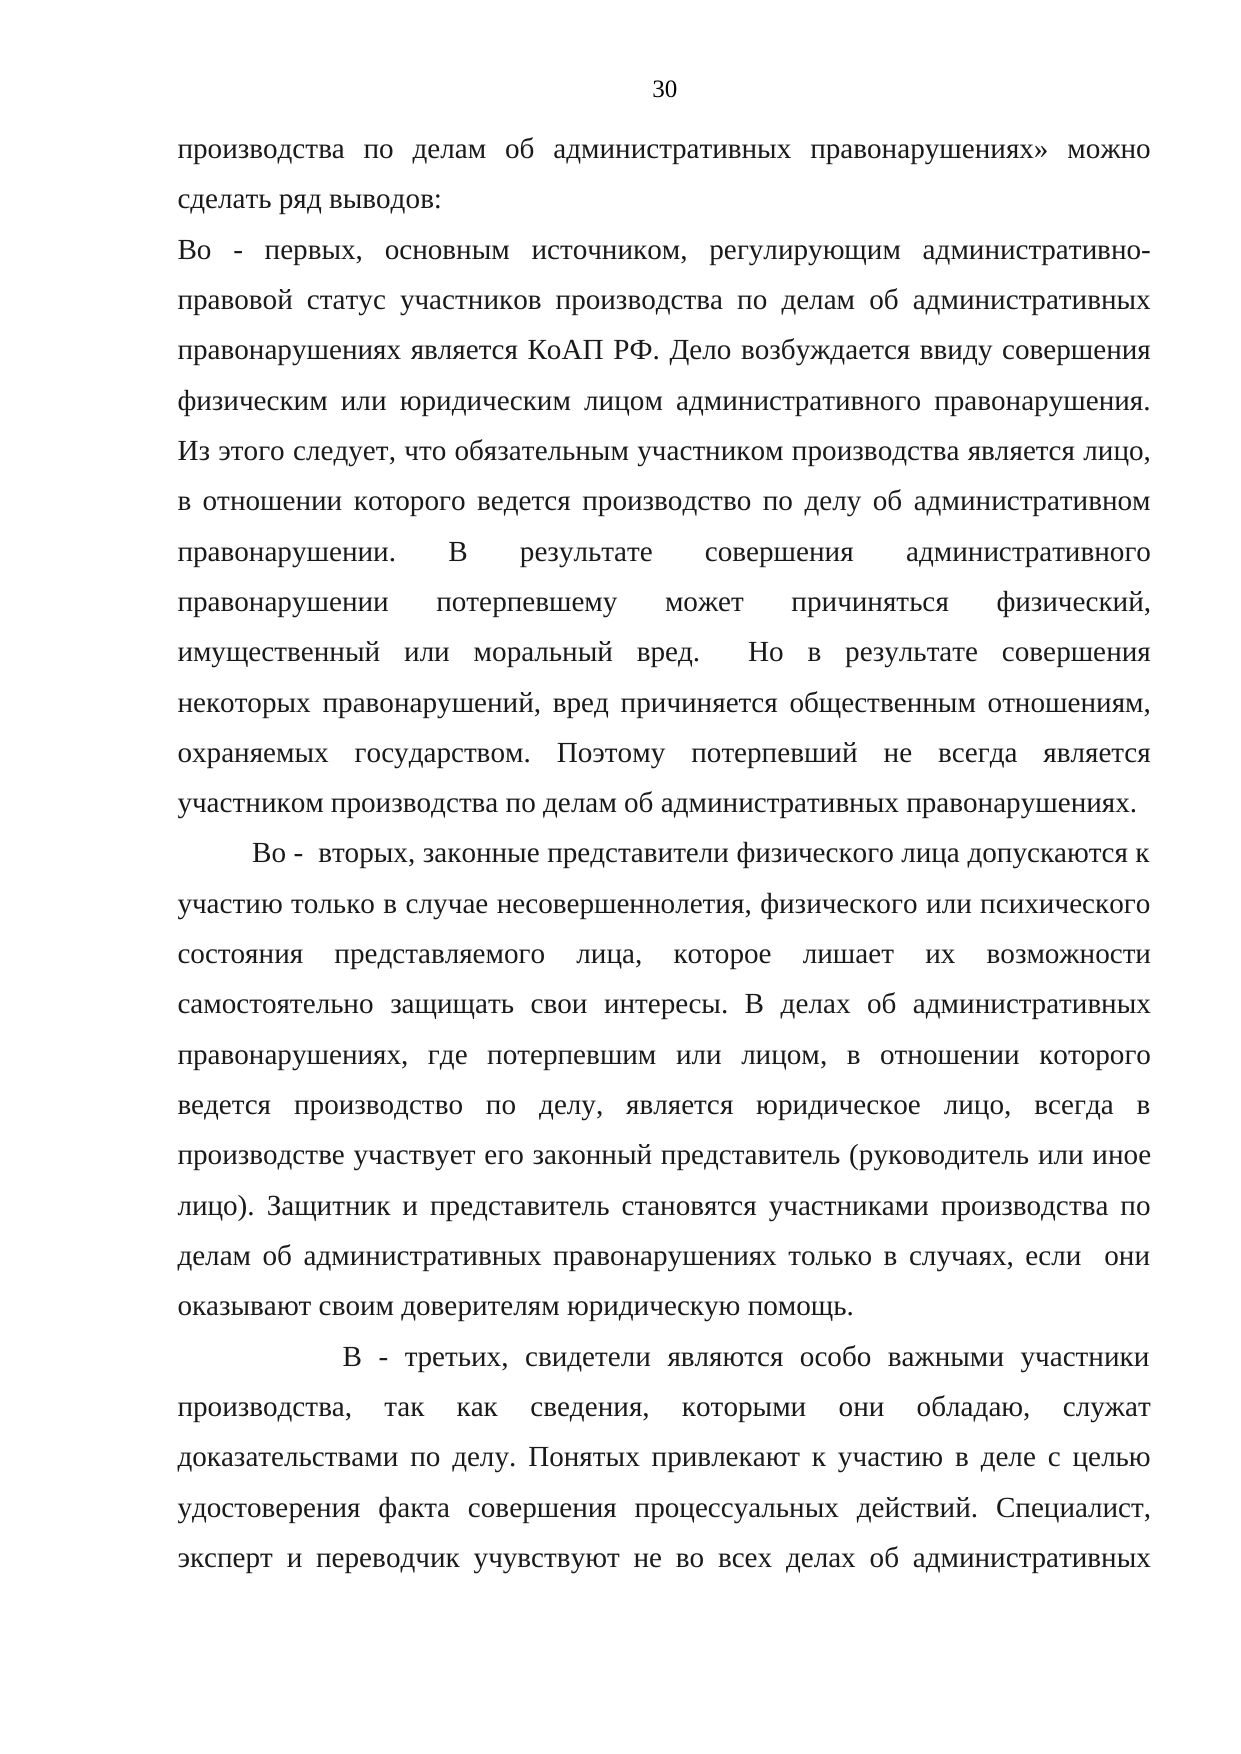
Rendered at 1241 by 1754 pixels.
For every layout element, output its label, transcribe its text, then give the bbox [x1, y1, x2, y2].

text Во - вторых, законные представители физического лица допускаются к участию только в случае несовершеннолетия, физического или психического состояния представляемого лица, которое лишает их возможности самостоятельно защищать свои интересы. В делах об административных правонарушениях, где потерпевшим или лицом, в отношении которого ведется производство по делу, является юридическое лицо, всегда в производстве участвует его законный представитель (руководитель или иное лицо). Защитник и представитель становятся участниками производства по делам об административных правонарушениях только в случаях, если они оказывают своим доверителям юридическую помощь. [177, 836, 1152, 1322]
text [177, 1339, 1152, 1573]
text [177, 131, 1152, 215]
text Во - первых, основным источником, регулирующим административно-правовой статус участников производства по делам об административных правонарушениях является КоАП РФ. Дело возбуждается ввиду совершения физическим или юридическим лицом административного правонарушения. Из этого следует, что обязательным участником производства является лицо, в отношении которого ведется производство по делу об административном правонарушении. В результате совершения административного правонарушении потерпевшему может причиняться физический, имущественный или моральный вред. Но в результате совершения некоторых правонарушений, вред причиняется общественным отношениям, охраняемых государством. Поэтому потерпевший не всегда является участником производства по делам об административных правонарушениях. [177, 232, 1152, 819]
